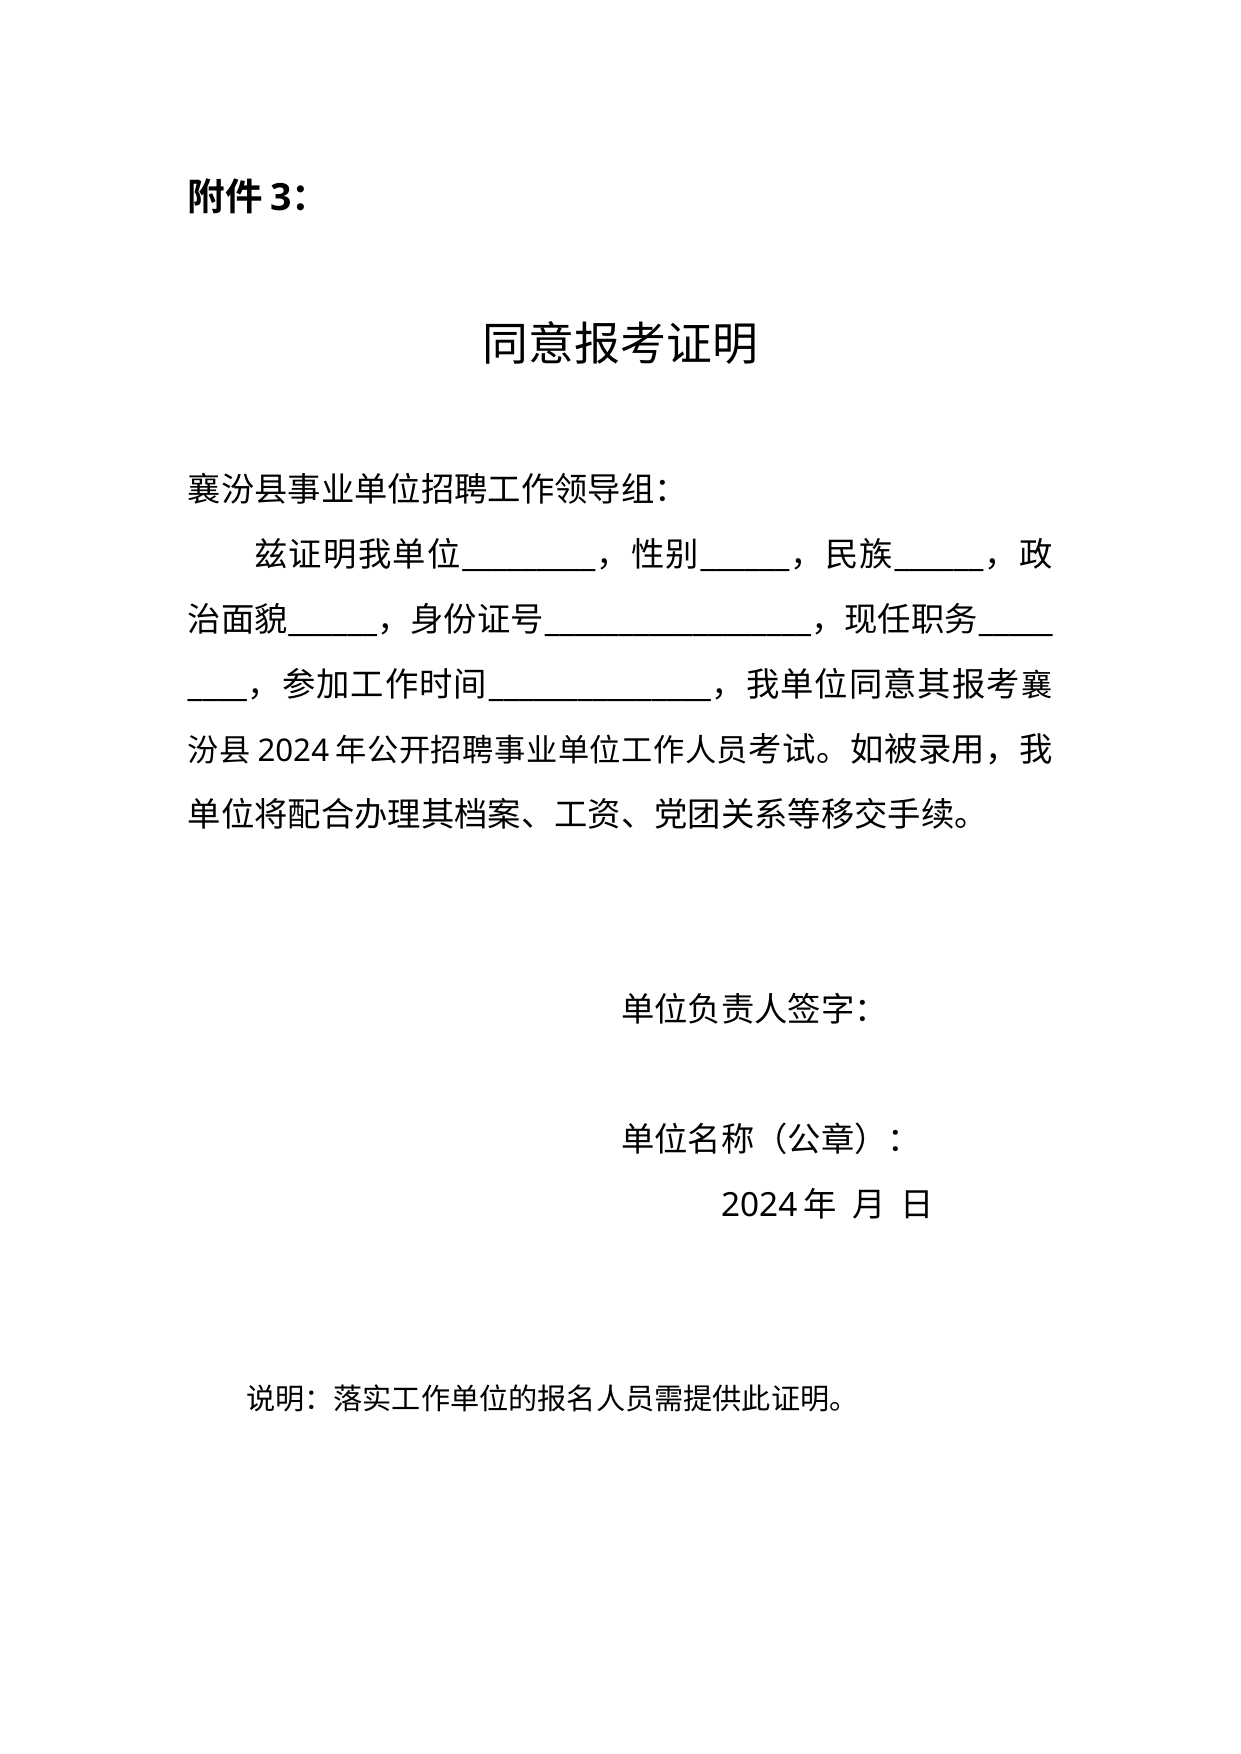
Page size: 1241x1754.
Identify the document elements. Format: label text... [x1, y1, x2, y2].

text 单位负责人签字： [187, 974, 1053, 1039]
text 附件3： [187, 162, 1053, 227]
text 单位名称（公章）： [187, 1104, 1053, 1169]
text 兹证明我单位_________，性别______，民族______，政治面貌______，身份证号__________________，现任职务_________，参加工作时间_______________，我单位同意其报考襄汾县2024年公开招聘事业单位工作人员考试。如被录用，我单位将配合办理其档案、工资、党团关系等移交手续。 [187, 519, 1053, 844]
text 2024年 月 日 [187, 1169, 1053, 1234]
text 说明：落实工作单位的报名人员需提供此证明。 [187, 1364, 1053, 1429]
text 同意报考证明 [187, 292, 1053, 389]
text 襄汾县事业单位招聘工作领导组： [187, 454, 1053, 519]
